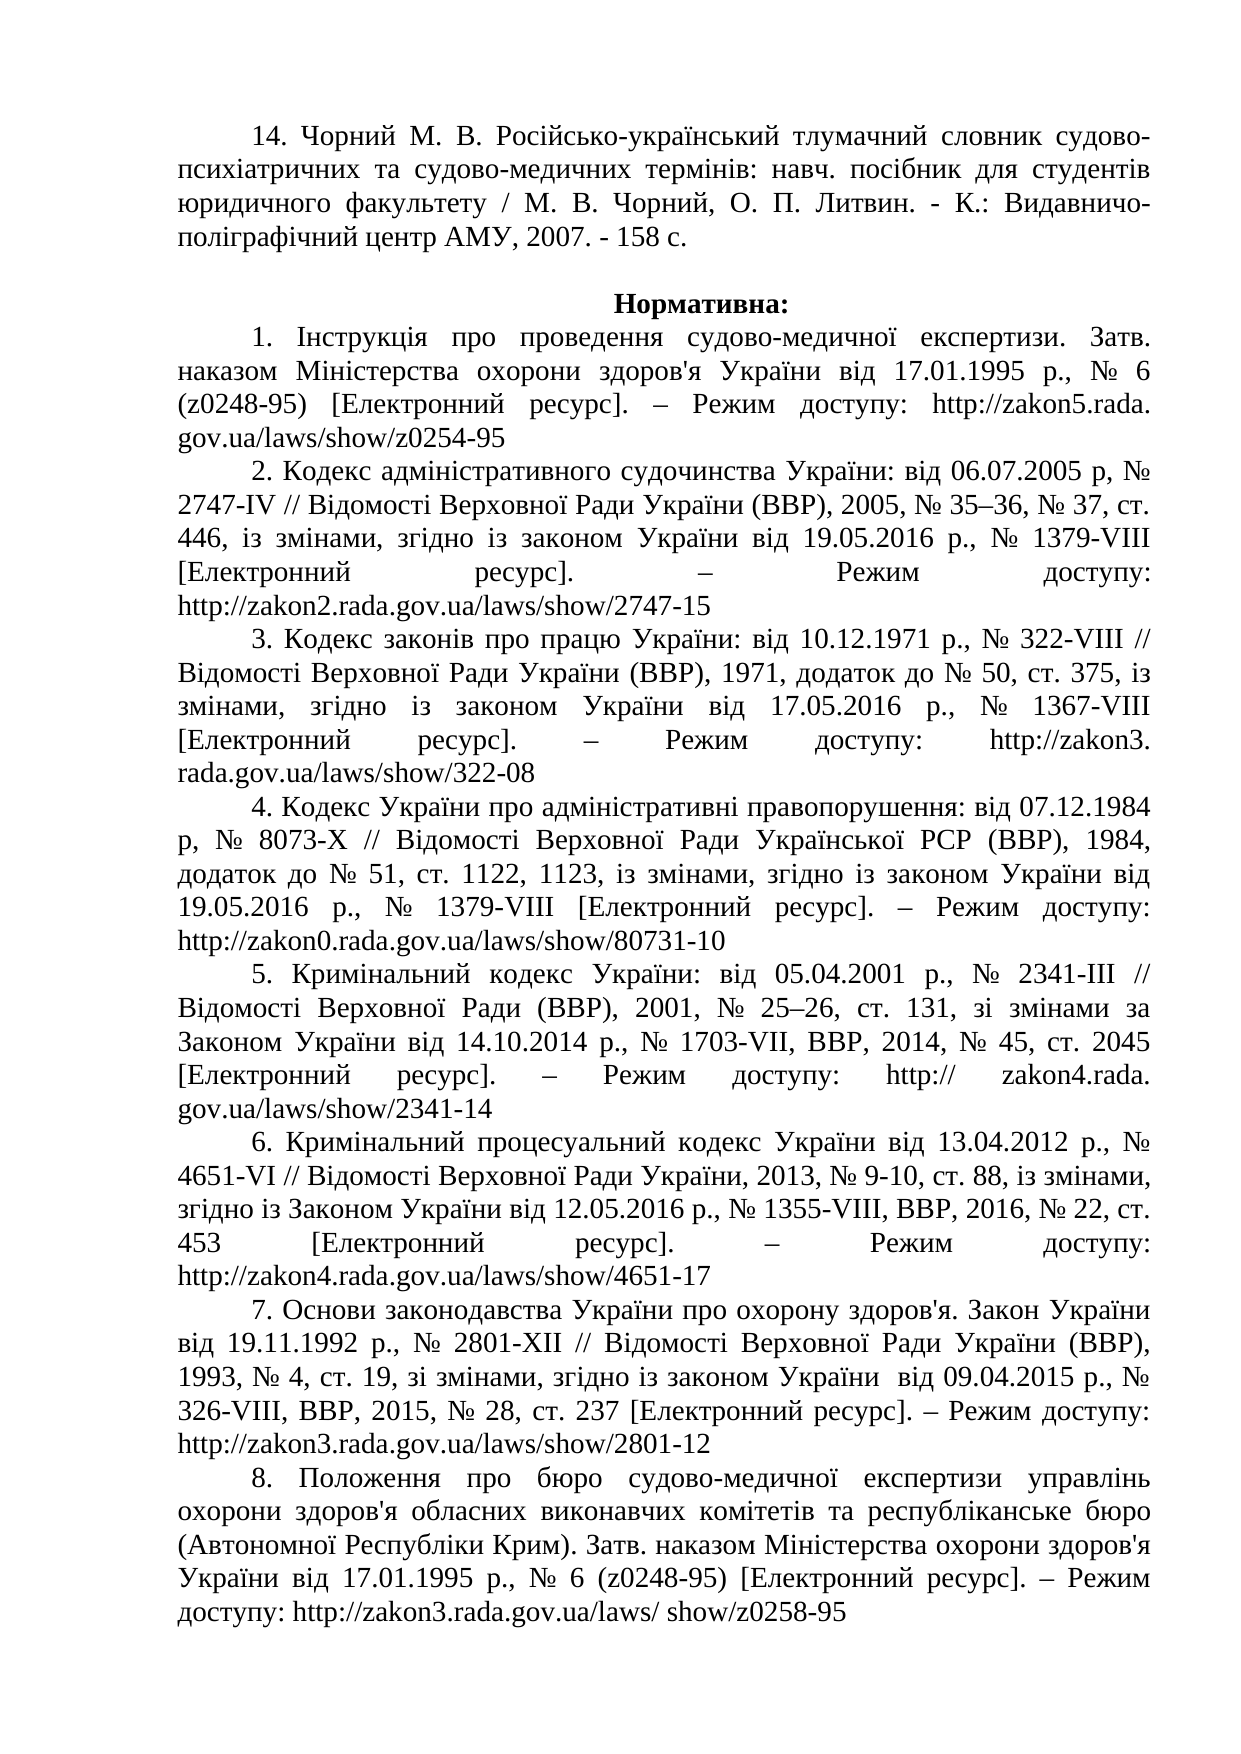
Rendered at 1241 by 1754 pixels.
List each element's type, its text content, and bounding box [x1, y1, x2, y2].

text 4. Кодекс України про адміністративні правопорушення: від 07.12.1984 р, № 8073-X // Відомості Верховної Ради Української РСР (ВВР), 1984, додаток до № 51, ст. 1122, 1123, із змінами, згідно із законом України від 19.05.2016 р., № 1379-VIII [Електронний ресурс]. – Режим доступу: http://zakon0.rada.gov.ua/laws/show/80731-10 [177, 789, 1152, 957]
text 7. Основи законодавства України про охорону здоров'я. Закон України від 19.11.1992 р., № 2801-XII // Відомості Верховної Ради України (ВВР), 1993, № 4, ст. 19, зі змінами, згідно із законом України від 09.04.2015 р., № 326-VIII, ВВР, 2015, № 28, ст. 237 [Електронний ресурс]. – Режим доступу: http://zakon3.rada.gov.ua/laws/show/2801-12 [177, 1292, 1152, 1460]
text 2. Кодекс адміністративного судочинства України: від 06.07.2005 р, № 2747-IV // Відомості Верховної Ради України (ВВР), 2005, № 35–36, № 37, ст. 446, із змінами, згідно із законом України від 19.05.2016 р., № 1379-VIII [Електронний ресурс]. – Режим доступу: http://zakon2.rada.gov.ua/laws/show/2747-15 [177, 453, 1152, 621]
text 6. Кримінальний процесуальний кодекс України від 13.04.2012 р., № 4651-VI // Відомості Верховної Ради України, 2013, № 9-10, ст. 88, із змінами, згідно із Законом України від 12.05.2016 р., № 1355-VIII, ВВР, 2016, № 22, ст. 453 [Електронний ресурс]. – Режим доступу: http://zakon4.rada.gov.ua/laws/show/4651-17 [177, 1124, 1152, 1292]
text 8. Положення про бюро судово-медичної експертизи управлінь охорони здоров'я обласних виконавчих комітетів та республіканське бюро (Автономної Республіки Крим). Затв. наказом Міністерства охорони здоров'я України від 17.01.1995 р., № 6 (z0248-95) [Електронний ресурс]. – Режим доступу: http://zakon3.rada.gov.ua/laws/ show/z0258-95 [177, 1460, 1152, 1627]
text 3. Кодекс законів про працю України: від 10.12.1971 р., № 322-VIII // Відомості Верховної Ради України (ВВР), 1971, додаток до № 50, ст. 375, із змінами, згідно із законом України від 17.05.2016 р., № 1367-VIII [Електронний ресурс]. – Режим доступу: http://zakon3. rada.gov.ua/laws/show/322-08 [177, 621, 1152, 789]
text 14. Чорний М. В. Російсько-український тлумачний словник судово-психіатричних та судово-медичних термінів: навч. посібник для студентів юридичного факультету / М. В. Чорний, О. П. Литвин. - К.: Видавничо-поліграфічний центр АМУ, 2007. - 158 с. [177, 118, 1152, 252]
text 5. Кримінальний кодекс України: від 05.04.2001 р., № 2341-III // Відомості Верховної Ради (ВВР), 2001, № 25–26, ст. 131, зі змінами за Законом України від 14.10.2014 р., № 1703-VII, ВВР, 2014, № 45, ст. 2045 [Електронний ресурс]. – Режим доступу: http:// zakon4.rada. gov.ua/laws/show/2341-14 [177, 957, 1152, 1124]
text 1. Інструкція про проведення судово-медичної експертизи. Затв. наказом Міністерства охорони здоров'я України від 17.01.1995 р., № 6 (z0248-95) [Електронний ресурс]. – Режим доступу: http://zakon5.rada. gov.ua/laws/show/z0254-95 [177, 319, 1152, 453]
text Нормативна: [177, 286, 1152, 319]
